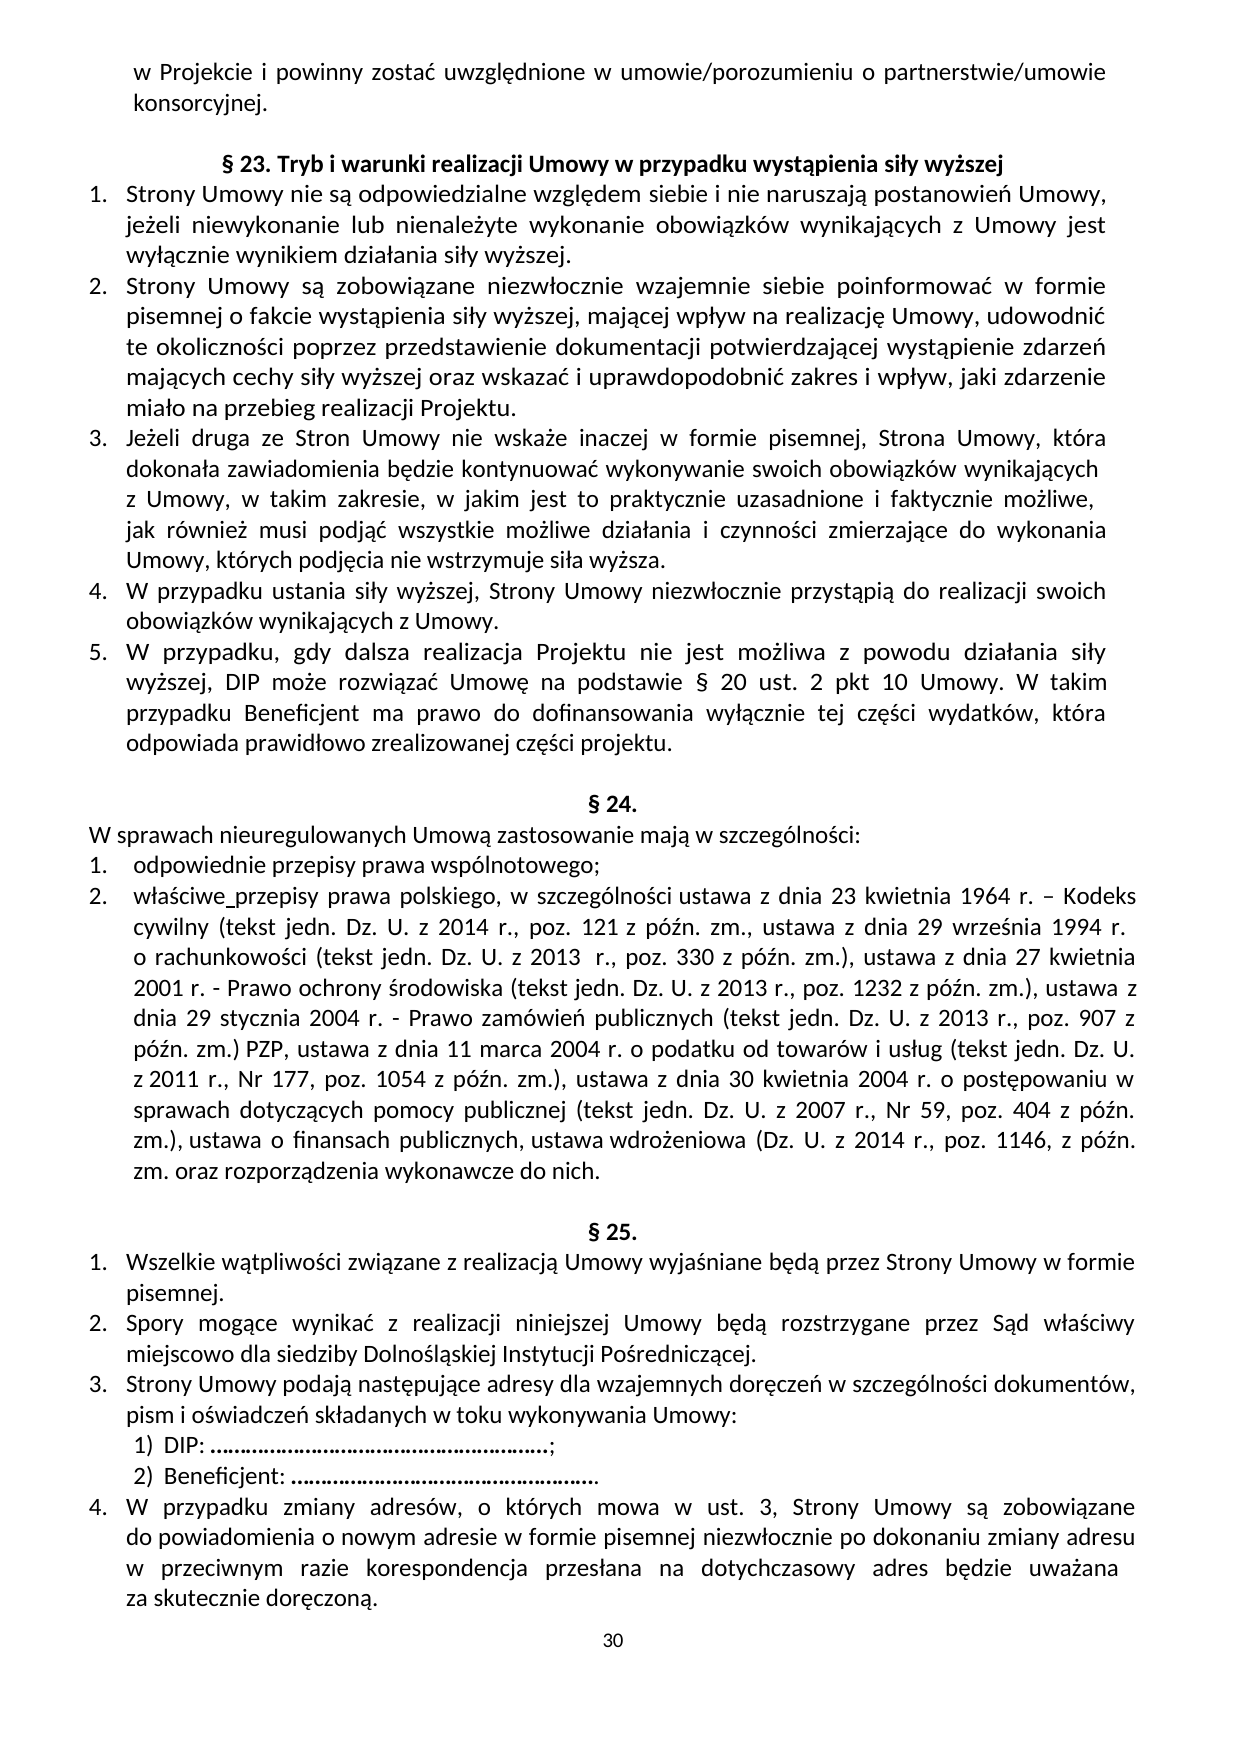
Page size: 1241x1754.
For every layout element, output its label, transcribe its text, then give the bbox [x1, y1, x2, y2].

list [89, 56, 1107, 117]
text § 24. [89, 789, 1137, 819]
text W sprawach nieuregulowanych Umową zastosowanie mają w szczególności: [89, 819, 1137, 850]
list Strony Umowy podają następujące adresy dla wzajemnych doręczeń w szczególności dokumentów, pism i oświadczeń składanych w toku wykonywania Umowy: [89, 1368, 1137, 1429]
text § 25. [89, 1216, 1137, 1246]
list odpowiednie przepisy prawa wspólnotowego; [89, 850, 1137, 880]
list W przypadku, gdy dalsza realizacja Projektu nie jest możliwa z powodu działania siły wyższej, DIP może rozwiązać Umowę na podstawie § 20 ust. 2 pkt 10 Umowy. W takim przypadku Beneficjent ma prawo do dofinansowania wyłącznie tej części wydatków, która odpowiada prawidłowo zrealizowanej części projektu. [89, 636, 1107, 758]
list Strony Umowy są zobowiązane niezwłocznie wzajemnie siebie poinformować w formie pisemnej o fakcie wystąpienia siły wyższej, mającej wpływ na realizację Umowy, udowodnić te okoliczności poprzez przedstawienie dokumentacji potwierdzającej wystąpienie zdarzeń mających cechy siły wyższej oraz wskazać i uprawdopodobnić zakres i wpływ, jaki zdarzenie miało na przebieg realizacji Projektu. [89, 270, 1107, 422]
list Jeżeli druga ze Stron Umowy nie wskaże inaczej w formie pisemnej, Strona Umowy, która dokonała zawiadomienia będzie kontynuować wykonywanie swoich obowiązków wynikających z Umowy, w takim zakresie, w jakim jest to praktycznie uzasadnione i faktycznie możliwe, jak również musi podjąć wszystkie możliwe działania i czynności zmierzające do wykonania Umowy, których podjęcia nie wstrzymuje siła wyższa. [89, 422, 1107, 575]
list W przypadku zmiany adresów, o których mowa w ust. 3, Strony Umowy są zobowiązane do powiadomienia o nowym adresie w formie pisemnej niezwłocznie po dokonaniu zmiany adresu w przeciwnym razie korespondencja przesłana na dotychczasowy adres będzie uważana za skutecznie doręczoną. [89, 1491, 1137, 1613]
list Wszelkie wątpliwości związane z realizacją Umowy wyjaśniane będą przez Strony Umowy w formie pisemnej. [89, 1246, 1137, 1307]
list Spory mogące wynikać z realizacji niniejszej Umowy będą rozstrzygane przez Sąd właściwy miejscowo dla siedziby Dolnośląskiej Instytucji Pośredniczącej. [89, 1307, 1137, 1368]
text § 23. Tryb i warunki realizacji Umowy w przypadku wystąpienia siły wyższej [89, 148, 1137, 178]
list Strony Umowy nie są odpowiedzialne względem siebie i nie naruszają postanowień Umowy, jeżeli niewykonanie lub nienależyte wykonanie obowiązków wynikających z Umowy jest wyłącznie wynikiem działania siły wyższej. [89, 178, 1107, 270]
list DIP: …………………………………………………; [133, 1429, 1137, 1460]
list Beneficjent: ……………………………………………. [133, 1460, 1137, 1491]
list W przypadku ustania siły wyższej, Strony Umowy niezwłocznie przystąpią do realizacji swoich obowiązków wynikających z Umowy. [89, 575, 1107, 636]
list właściwe przepisy prawa polskiego, w szczególności ustawa z dnia 23 kwietnia 1964 r. – Kodeks cywilny (tekst jedn. Dz. U. z 2014 r., poz. 121 z późn. zm., ustawa z dnia 29 września 1994 r. o rachunkowości (tekst jedn. Dz. U. z 2013 r., poz. 330 z późn. zm.), ustawa z dnia 27 kwietnia 2001 r. - Prawo ochrony środowiska (tekst jedn. Dz. U. z 2013 r., poz. 1232 z późn. zm.), ustawa z dnia 29 stycznia 2004 r. - Prawo zamówień publicznych (tekst jedn. Dz. U. z 2013 r., poz. 907 z późn. zm.) PZP, ustawa z dnia 11 marca 2004 r. o podatku od towarów i usług (tekst jedn. Dz. U. z 2011 r., Nr 177, poz. 1054 z późn. zm.), ustawa z dnia 30 kwietnia 2004 r. o postępowaniu w sprawach dotyczących pomocy publicznej (tekst jedn. Dz. U. z 2007 r., Nr 59, poz. 404 z późn. zm.), ustawa o finansach publicznych, ustawa wdrożeniowa (Dz. U. z 2014 r., poz. 1146, z późn. zm. oraz rozporządzenia wykonawcze do nich. [89, 880, 1137, 1185]
